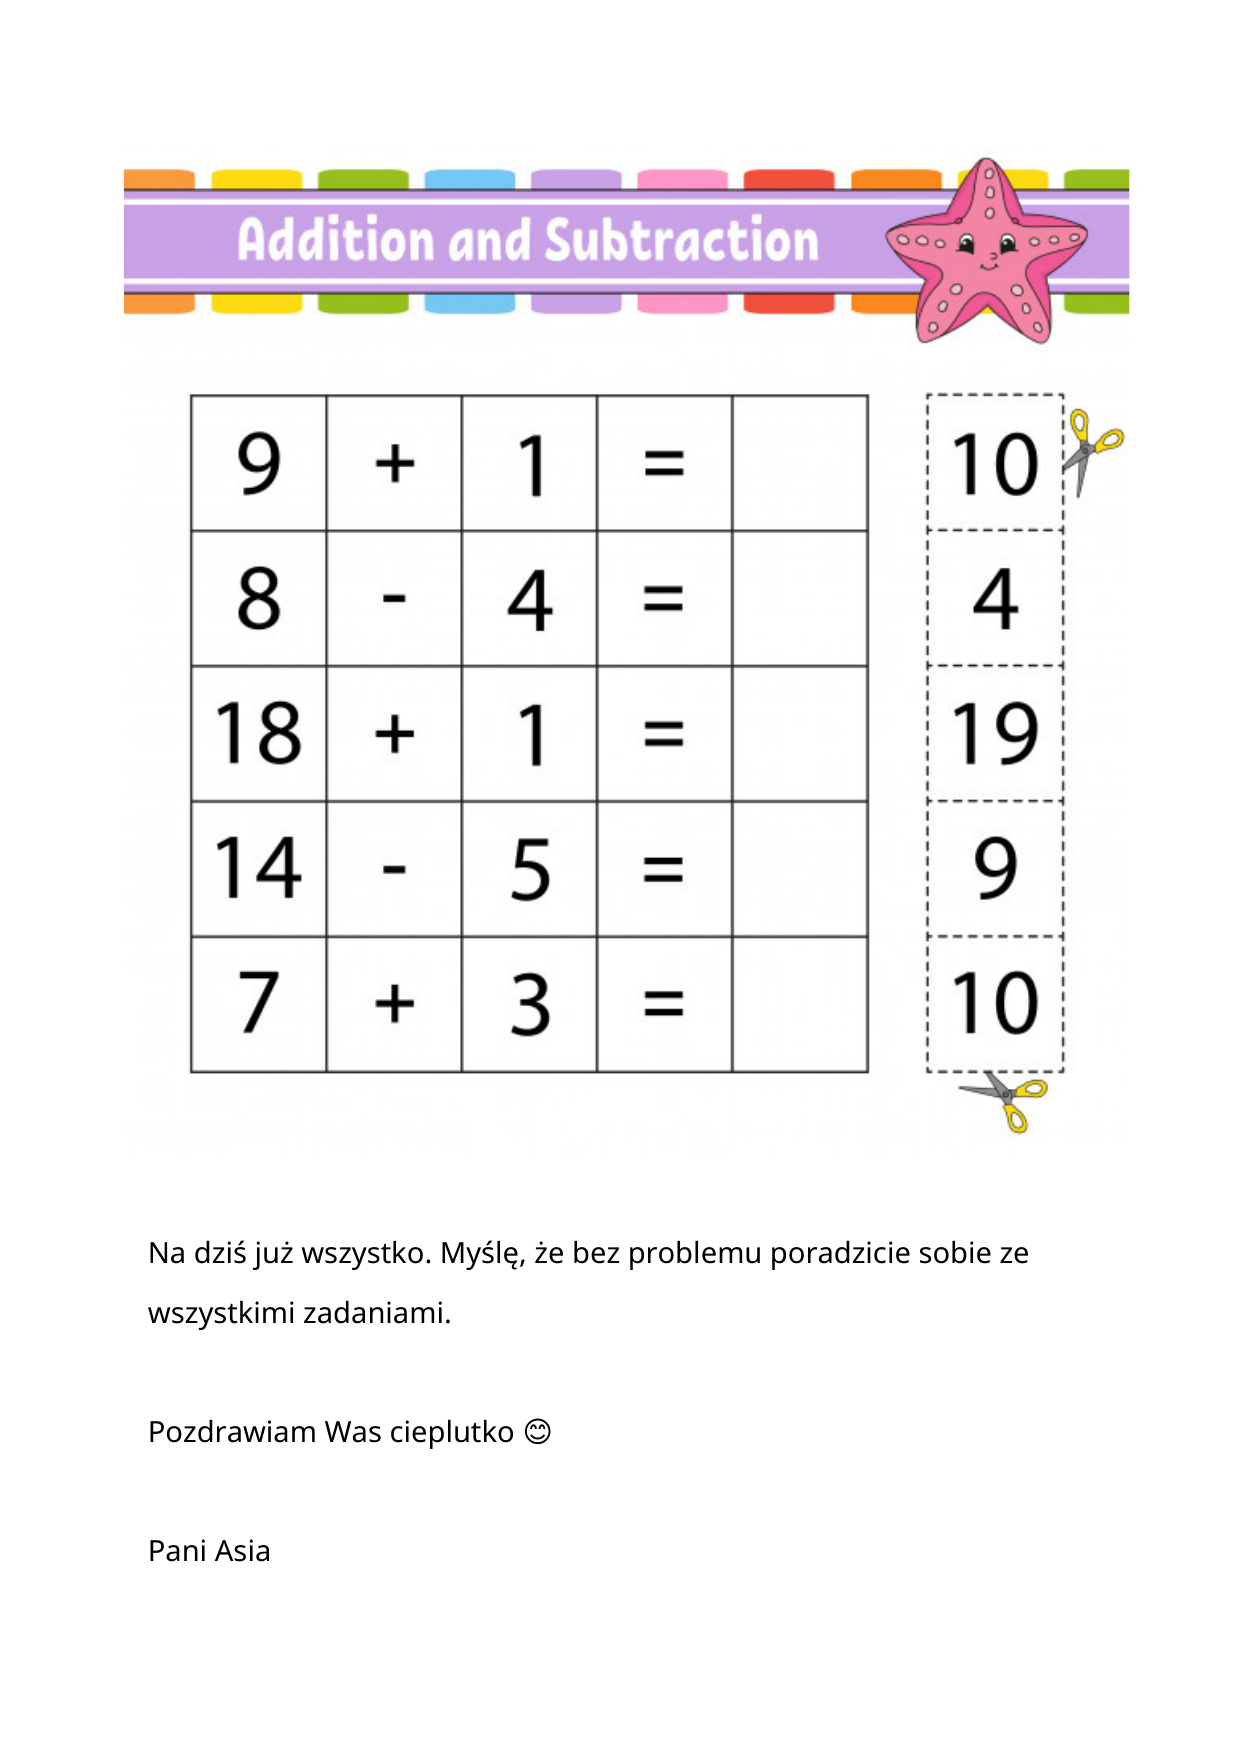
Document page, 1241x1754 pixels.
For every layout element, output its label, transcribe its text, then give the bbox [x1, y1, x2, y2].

text Pozdrawiam Was cieplutko [148, 1411, 1093, 1451]
text Pani Asia [148, 1530, 1093, 1569]
text Na dziś już wszystko. Myślę, że bez problemu poradzicie sobie ze wszystkimi zadaniami. [148, 1232, 1093, 1332]
picture [123, 147, 1130, 1154]
